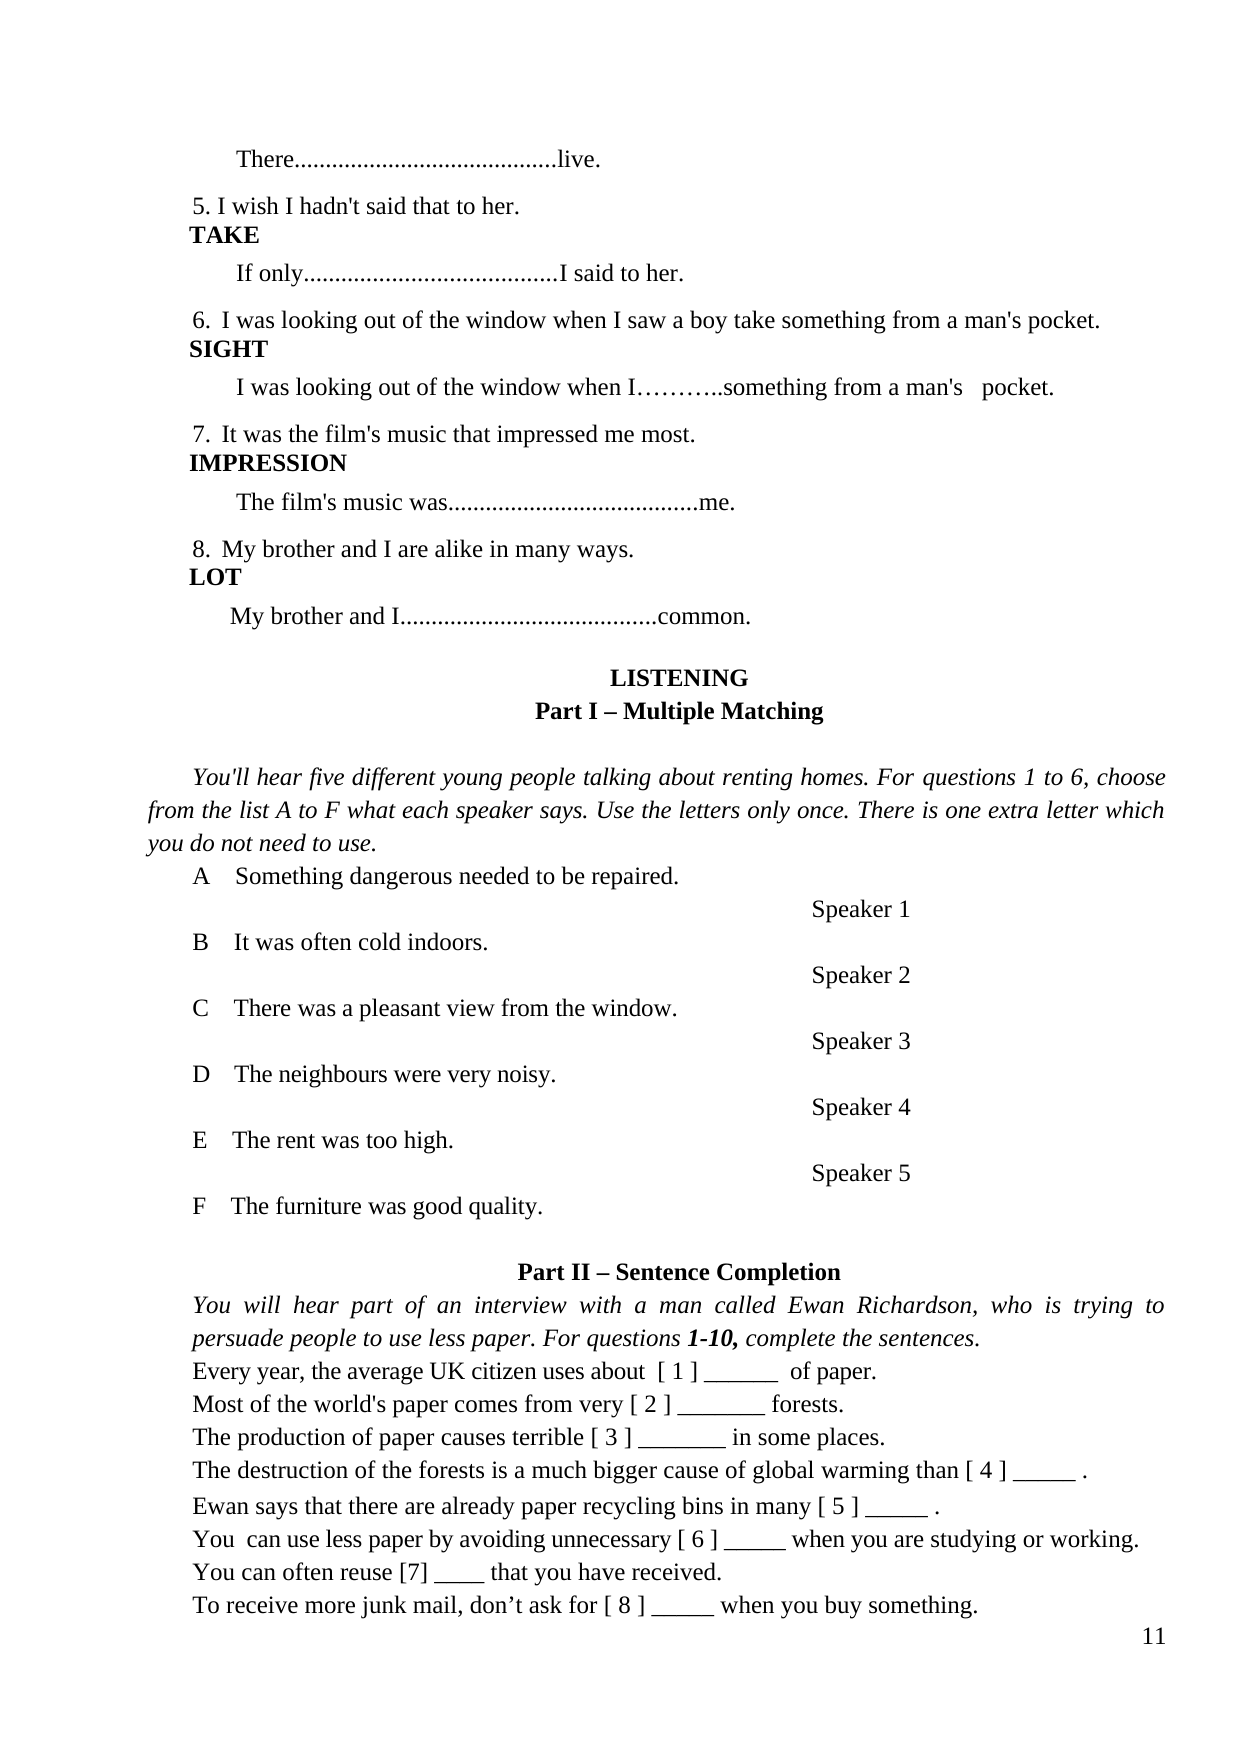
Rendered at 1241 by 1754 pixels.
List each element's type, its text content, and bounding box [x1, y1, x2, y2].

text Speaker 2 [738, 960, 1166, 989]
text The destruction of the forests is a much bigger cause of global warming than [ 4 ] _____ . [148, 1455, 1166, 1484]
text You can often reuse [7] ____ that you have received. [148, 1557, 1166, 1586]
text Every year, the average UK citizen uses about [ 1 ] ______ of paper. [148, 1356, 1166, 1385]
text To receive more junk mail, don’t ask for [ 8 ] _____ when you buy something. [148, 1590, 1166, 1619]
text 7. It was the film's music that impressed me most. IMPRESSION [189, 419, 1167, 477]
text You will hear part of an interview with a man called Ewan Richardson, who is trying to persuade people to use less paper. For questions 1-10, complete the sentences. [192, 1290, 1166, 1352]
text 5. I wish I hadn't said that to her. TAKE [189, 191, 1167, 248]
text There live. [148, 144, 1166, 173]
text F The furniture was good quality. [148, 1191, 1166, 1220]
text D The neighbours were very noisy. [148, 1059, 1166, 1088]
text В It was often cold indoors. [148, 927, 1166, 956]
text I was looking out of the window when I………..something from a man's pocket. [148, 372, 1166, 401]
text You'll hear five different young people talking about renting homes. For questions 1 to 6, choose from the list A to F what each speaker says. Use the letters only once. There is one extra letter which you do not need to use. [148, 762, 1166, 857]
text Most of the world's paper comes from very [ 2 ] _______ forests. [148, 1389, 1166, 1418]
text A Something dangerous needed to be repaired. [148, 861, 1166, 889]
text Speaker 4 [148, 1092, 1166, 1121]
text 8. My brother and I are alike in many ways. [189, 534, 1167, 591]
text Part I – Multiple Matching [148, 696, 1166, 724]
text Speaker 3 [148, 1026, 1166, 1055]
text LISTENING [148, 663, 1166, 691]
text The production of paper causes terrible [ 3 ] _______ in some places. [148, 1422, 1166, 1451]
text Speaker 5 [148, 1158, 1166, 1187]
text Speaker 1 [148, 894, 1166, 923]
text 6. I was looking out of the window when I saw a boy take something from a man's pocket. SIGHT [189, 305, 1166, 362]
text С There was a pleasant view from the window. [148, 993, 1166, 1022]
text The film's music was me. [148, 487, 1166, 515]
text My brother and I common. [148, 601, 1166, 630]
text You can use less paper by avoiding unnecessary [ 6 ] _____ when you are studying or working. [148, 1524, 1166, 1553]
text Ewan says that there are already paper recycling bins in many [ 5 ] _____ . [148, 1491, 1166, 1520]
text Part II – Sentence Completion [148, 1257, 1166, 1286]
text If only I said to her. [148, 258, 1166, 287]
text E The rent was too high. [148, 1125, 1166, 1154]
